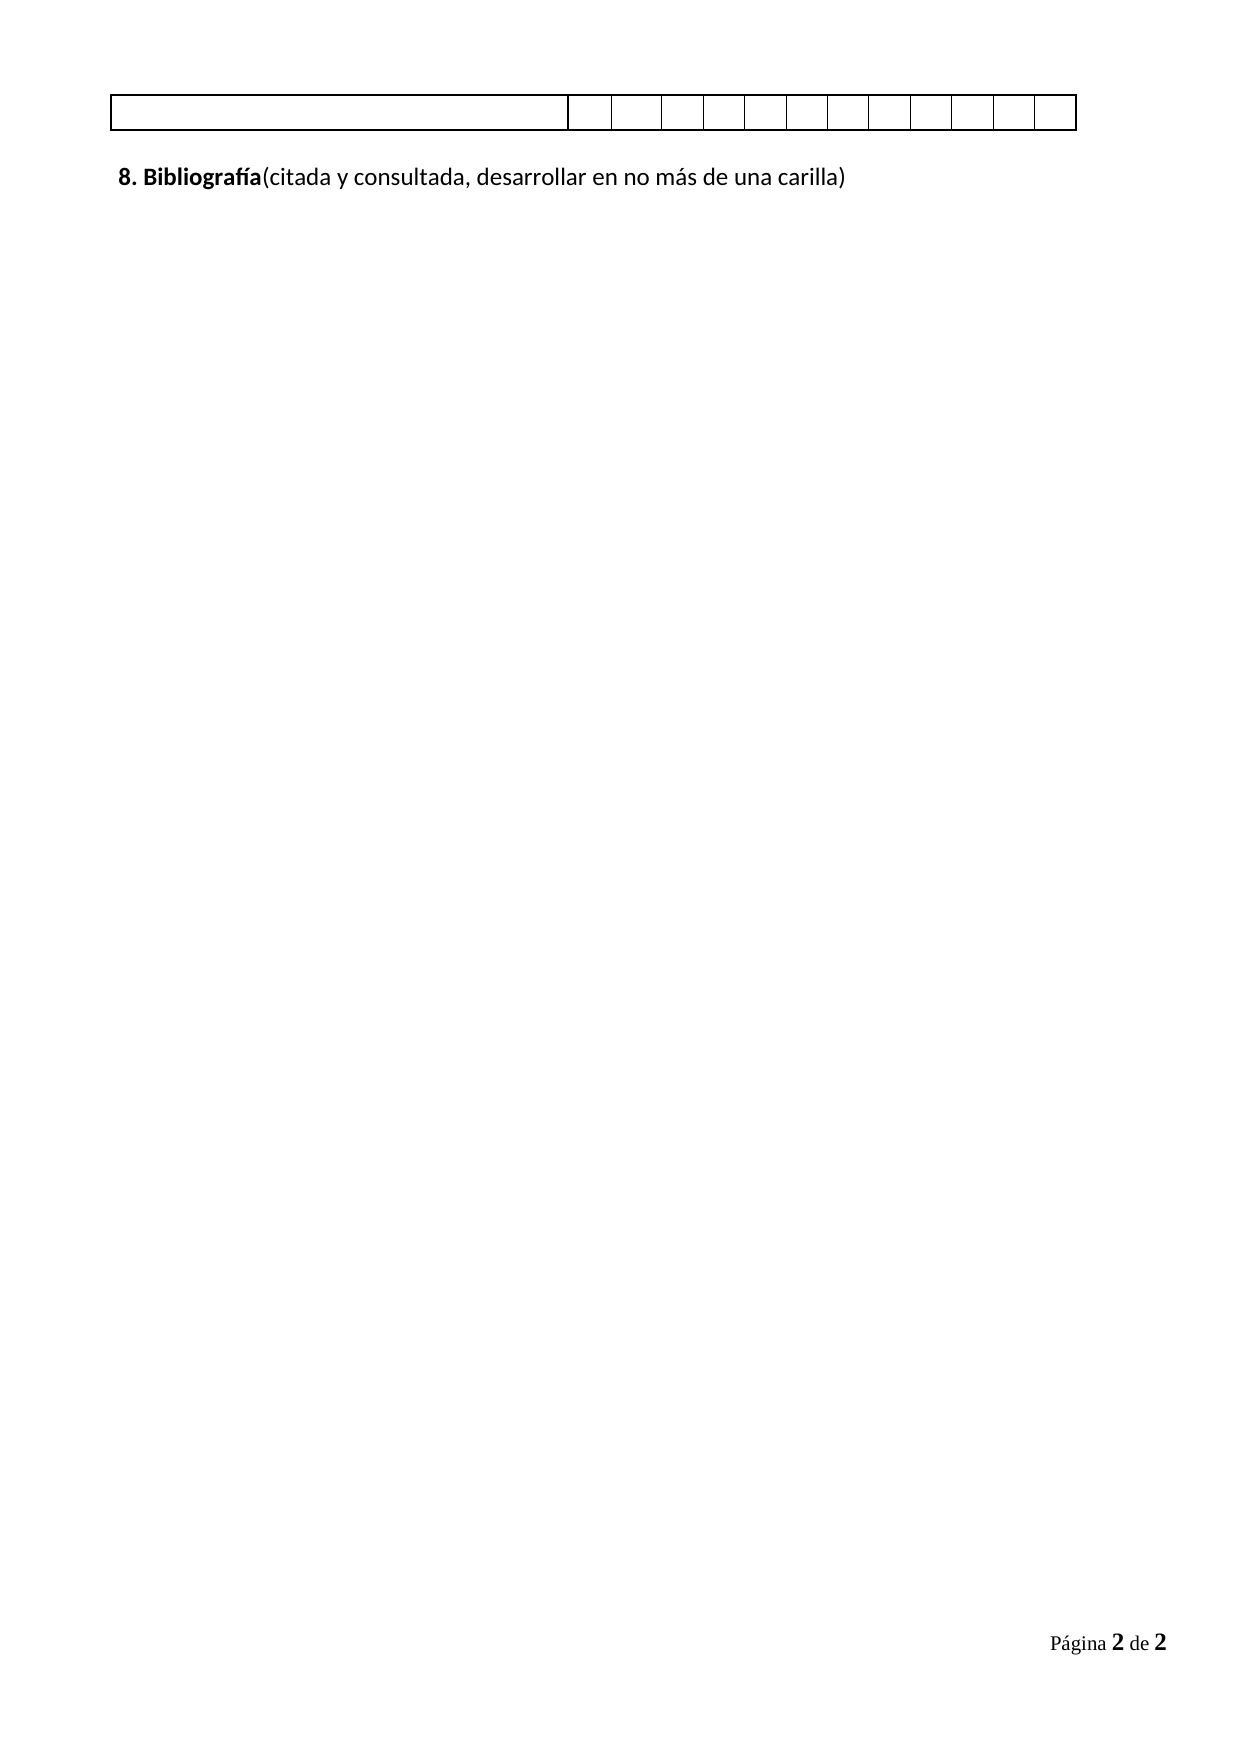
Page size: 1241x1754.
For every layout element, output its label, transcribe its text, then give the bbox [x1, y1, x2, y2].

table_cell [662, 96, 703, 129]
table_cell [787, 96, 827, 129]
table_cell [994, 96, 1034, 129]
table_cell [569, 96, 611, 129]
table_cell [869, 96, 910, 129]
text 8. Bibliografía(citada y consultada, desarrollar en no más de una carilla) [118, 161, 1167, 192]
table_cell [828, 96, 868, 129]
table_cell [1035, 96, 1075, 129]
table_cell [704, 96, 744, 129]
table_cell [952, 96, 993, 129]
table_cell [745, 96, 786, 129]
table_cell [112, 96, 567, 129]
table_cell [911, 96, 951, 129]
table_cell [612, 96, 661, 129]
